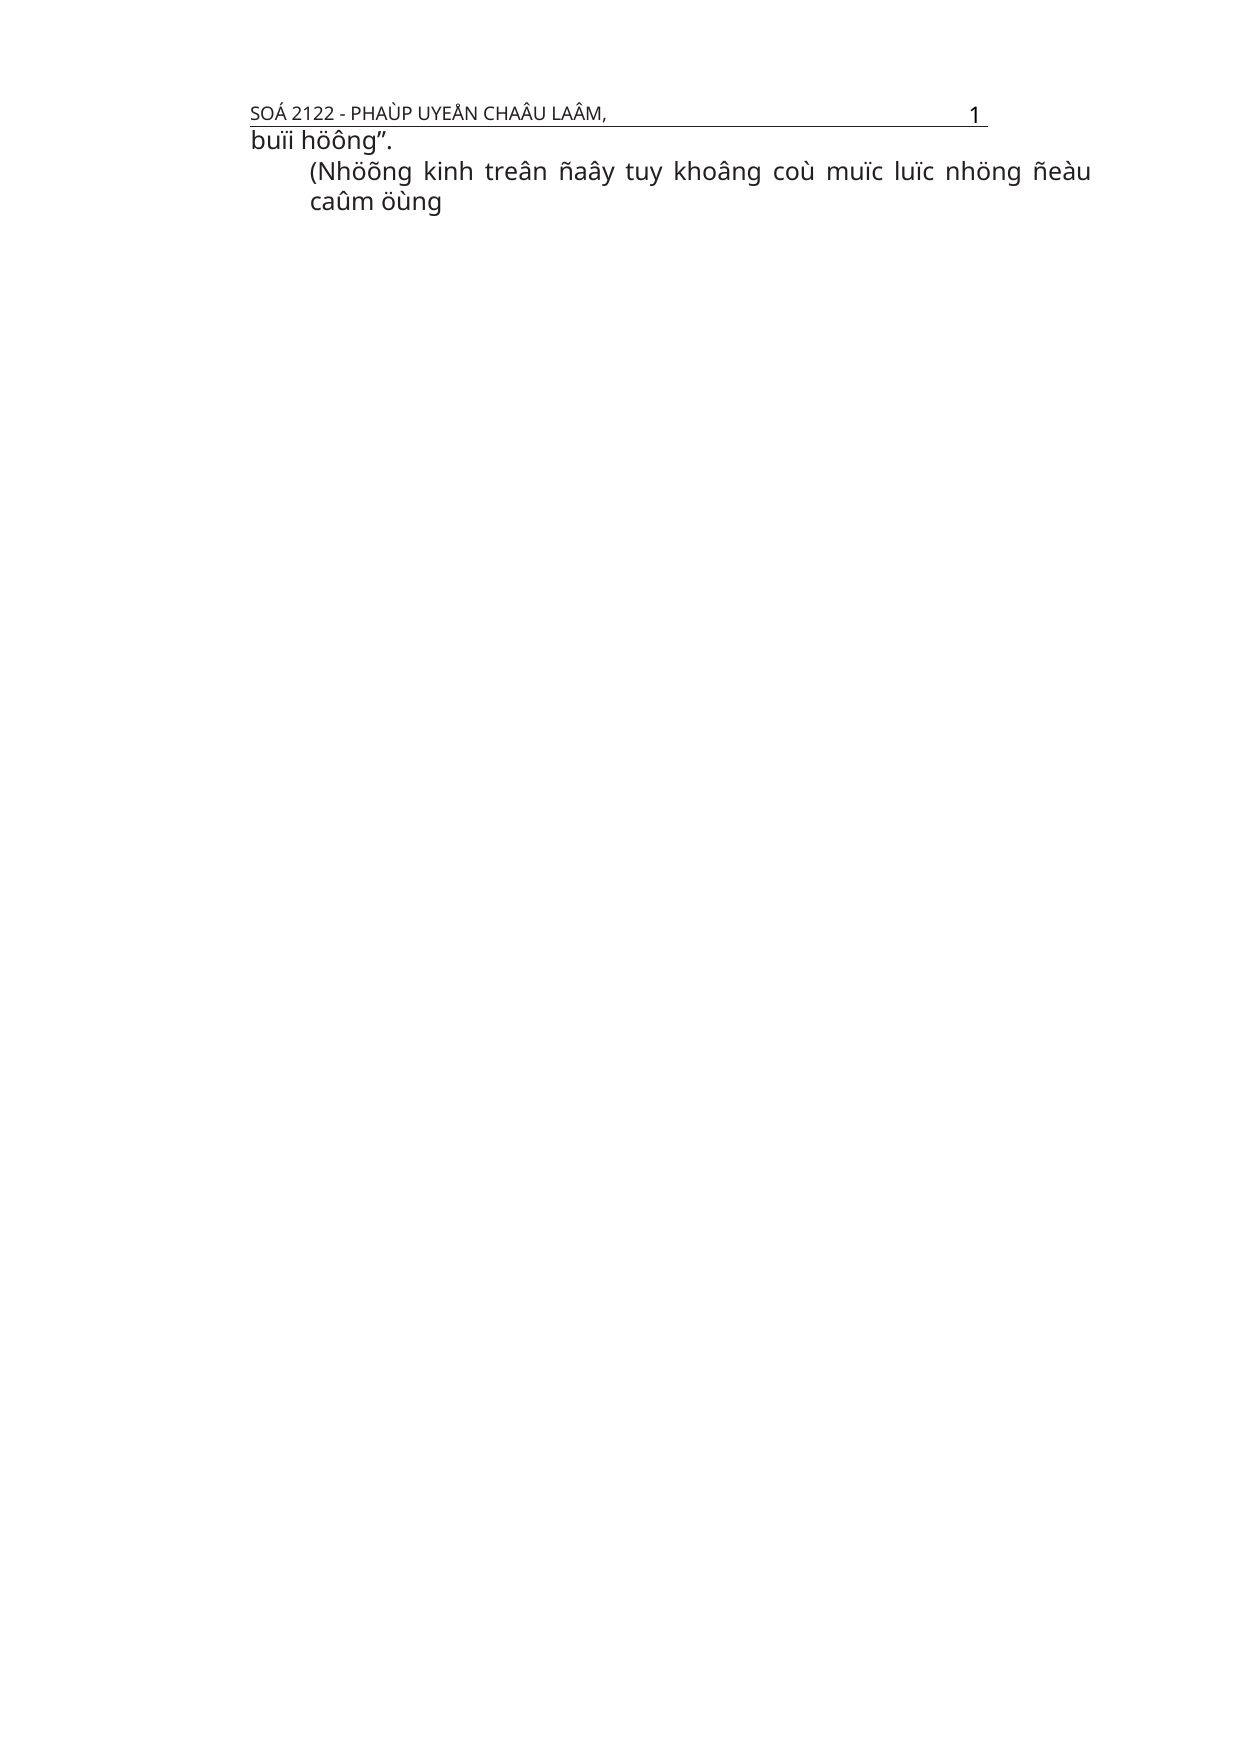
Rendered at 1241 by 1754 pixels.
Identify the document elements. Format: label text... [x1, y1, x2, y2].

text (Nhöõng kinh treân ñaây tuy khoâng coù muïc luïc nhöng ñeàu caûm öùng [309, 156, 1092, 217]
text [250, 125, 990, 156]
